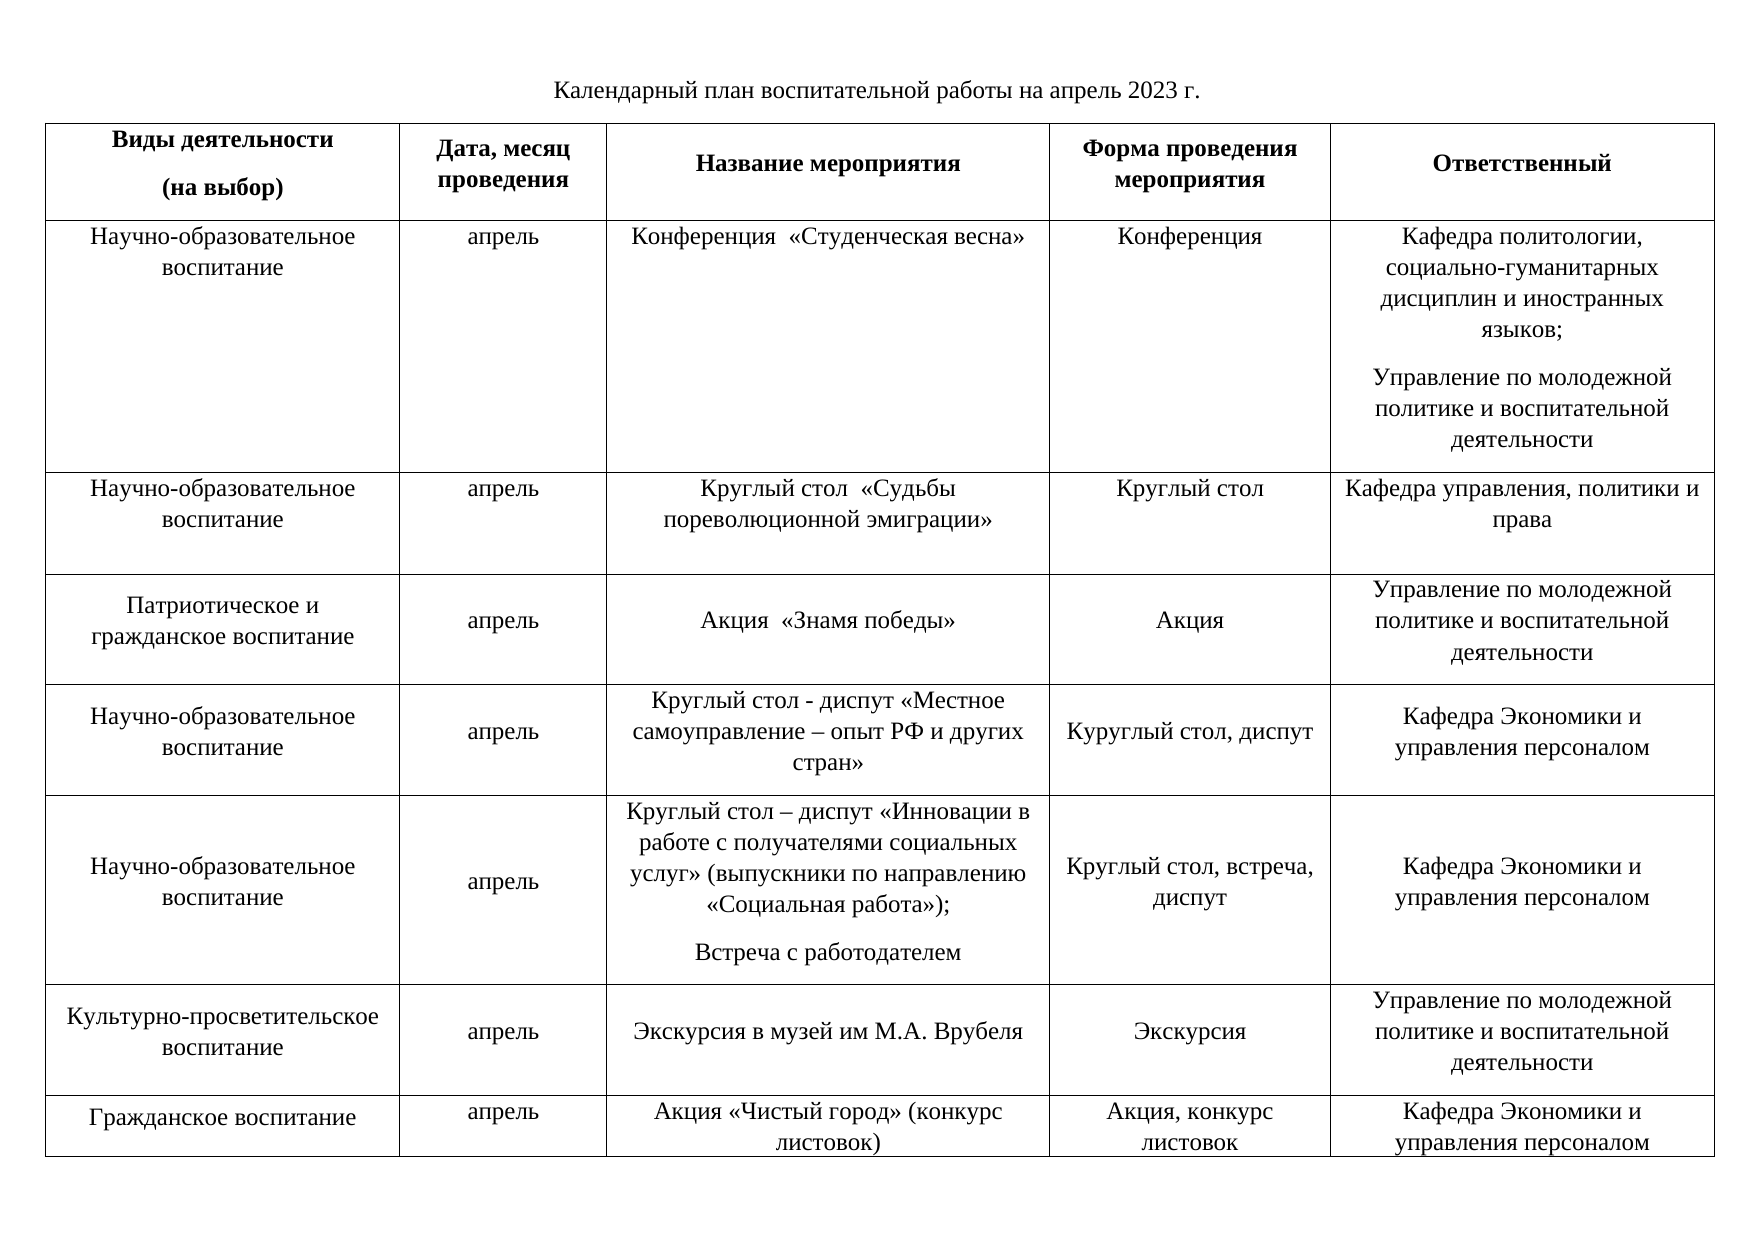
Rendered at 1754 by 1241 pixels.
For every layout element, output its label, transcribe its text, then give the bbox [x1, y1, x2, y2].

table_cell Научно-образовательное воспитание [46, 221, 399, 472]
table_header Ответственный [1331, 124, 1714, 220]
table_cell Круглый стол - диспут «Местное самоуправление – опыт РФ и других стран» [607, 685, 1049, 795]
table_cell апрель [400, 575, 606, 684]
table_cell Экскурсия в музей им М.А. Врубеля [607, 985, 1049, 1095]
table_cell Научно-образовательное воспитание [46, 473, 399, 573]
table_cell Управление по молодежной политике и воспитательной деятельности [1331, 575, 1714, 684]
table_cell Круглый стол, встреча, диспут [1050, 796, 1330, 984]
text Календарный план воспитательной работы на апрель 2023 г. [75, 75, 1679, 104]
table_cell апрель [400, 685, 606, 795]
table_cell Круглый стол «Судьбы пореволюционной эмиграции» [607, 473, 1049, 573]
table_cell Акция «Чистый город» (конкурс листовок) [607, 1096, 1049, 1156]
table_cell Патриотическое и гражданское воспитание [46, 575, 399, 684]
table_cell Круглый стол – диспут «Инновации в работе с получателями социальных услуг» (выпускники по направлению «Социальная работа»); Встреча с работодателем [607, 796, 1049, 984]
table_cell Культурно-просветительское воспитание [46, 985, 399, 1095]
table_cell Акция [1050, 575, 1330, 684]
table_cell Куруглый стол, диспут [1050, 685, 1330, 795]
table_cell апрель [400, 473, 606, 573]
table_cell Гражданское воспитание [46, 1096, 399, 1156]
table_cell Кафедра управления, политики и права [1331, 473, 1714, 573]
table_cell апрель [400, 1096, 606, 1156]
table_cell апрель [400, 221, 606, 472]
table_cell апрель [400, 985, 606, 1095]
table_header Дата, месяц проведения [400, 124, 606, 220]
table_header Виды деятельности (на выбор) [46, 124, 399, 220]
table_cell Научно-образовательное воспитание [46, 796, 399, 984]
table_header Форма проведения мероприятия [1050, 124, 1330, 220]
table_cell Круглый стол [1050, 473, 1330, 573]
table_cell Кафедра политологии, социально-гуманитарных дисциплин и иностранных языков; Управление по молодежной политике и воспитательной деятельности [1331, 221, 1714, 472]
table_cell Научно-образовательное воспитание [46, 685, 399, 795]
table_cell Конференция «Студенческая весна» [607, 221, 1049, 472]
table_cell Конференция [1050, 221, 1330, 472]
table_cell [1331, 1096, 1714, 1156]
table_cell Экскурсия [1050, 985, 1330, 1095]
table_cell Кафедра Экономики и управления персоналом [1331, 685, 1714, 795]
table_cell Акция «Знамя победы» [607, 575, 1049, 684]
table_header Название мероприятия [607, 124, 1049, 220]
table_cell Акция, конкурс листовок [1050, 1096, 1330, 1156]
table_cell Кафедра Экономики и управления персоналом [1331, 796, 1714, 984]
table_cell апрель [400, 796, 606, 984]
table_cell Управление по молодежной политике и воспитательной деятельности [1331, 985, 1714, 1095]
